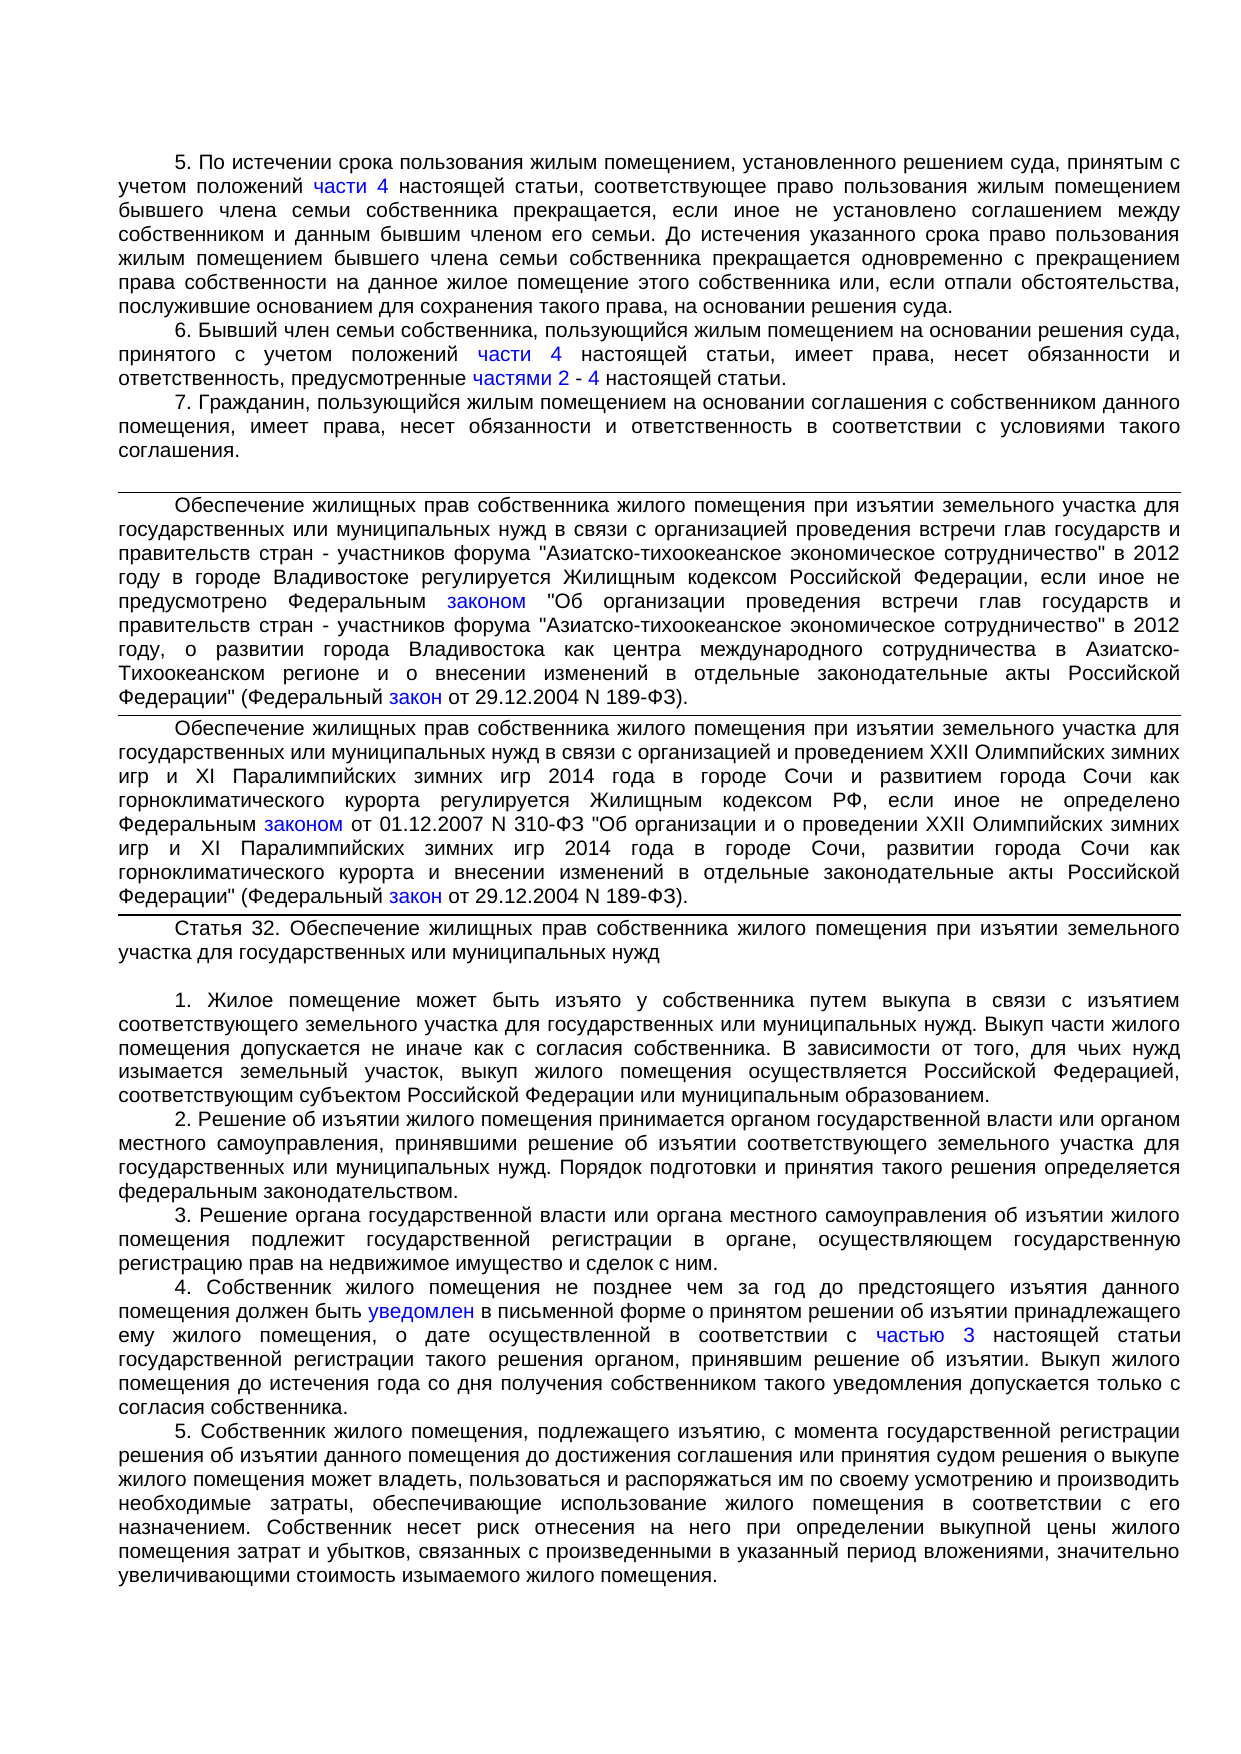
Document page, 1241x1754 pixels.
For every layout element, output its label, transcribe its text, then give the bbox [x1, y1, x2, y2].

text Обеспечение жилищных прав собственника жилого помещения при изъятии земельного участка для государственных или муниципальных нужд в связи с организацией и проведением XXII Олимпийских зимних игр и XI Паралимпийских зимних игр 2014 года в городе Сочи и развитием города Сочи как горноклиматического курорта регулируется Жилищным кодексом РФ, если иное не определено Федеральным законом от 01.12.2007 N 310-ФЗ "Об организации и о проведении XXII Олимпийских зимних игр и XI Паралимпийских зимних игр 2014 года в городе Сочи, развитии города Сочи как горноклиматического курорта и внесении изменений в отдельные законодательные акты Российской Федерации" (Федеральный закон от 29.12.2004 N 189-ФЗ). [118, 716, 1181, 908]
text 5. Собственник жилого помещения, подлежащего изъятию, с момента государственной регистрации решения об изъятии данного помещения до достижения соглашения или принятия судом решения о выкупе жилого помещения может владеть, пользоваться и распоряжаться им по своему усмотрению и производить необходимые затраты, обеспечивающие использование жилого помещения в соответствии с его назначением. Собственник несет риск отнесения на него при определении выкупной цены жилого помещения затрат и убытков, связанных с произведенными в указанный период вложениями, значительно увеличивающими стоимость изымаемого жилого помещения. [118, 1419, 1181, 1586]
text 4. Собственник жилого помещения не позднее чем за год до предстоящего изъятия данного помещения должен быть уведомлен в письменной форме о принятом решении об изъятии принадлежащего ему жилого помещения, о дате осуществленной в соответствии с частью 3 настоящей статьи государственной регистрации такого решения органом, принявшим решение об изъятии. Выкуп жилого помещения до истечения года со дня получения собственником такого уведомления допускается только с согласия собственника. [118, 1275, 1181, 1419]
text 5. По истечении срока пользования жилым помещением, установленного решением суда, принятым с учетом положений части 4 настоящей статьи, соответствующее право пользования жилым помещением бывшего члена семьи собственника прекращается, если иное не установлено соглашением между собственником и данным бывшим членом его семьи. До истечения указанного срока право пользования жилым помещением бывшего члена семьи собственника прекращается одновременно с прекращением права собственности на данное жилое помещение этого собственника или, если отпали обстоятельства, послужившие основанием для сохранения такого права, на основании решения суда. [118, 150, 1181, 318]
text 3. Решение органа государственной власти или органа местного самоуправления об изъятии жилого помещения подлежит государственной регистрации в органе, осуществляющем государственную регистрацию прав на недвижимое имущество и сделок с ним. [118, 1203, 1181, 1275]
text 2. Решение об изъятии жилого помещения принимается органом государственной власти или органом местного самоуправления, принявшими решение об изъятии соответствующего земельного участка для государственных или муниципальных нужд. Порядок подготовки и принятия такого решения определяется федеральным законодательством. [118, 1107, 1181, 1203]
text 6. Бывший член семьи собственника, пользующийся жилым помещением на основании решения суда, принятого с учетом положений части 4 настоящей статьи, имеет права, несет обязанности и ответственность, предусмотренные частями 2 - 4 настоящей статьи. [118, 318, 1181, 389]
text Статья 32. Обеспечение жилищных прав собственника жилого помещения при изъятии земельного участка для государственных или муниципальных нужд [118, 916, 1181, 963]
text Обеспечение жилищных прав собственника жилого помещения при изъятии земельного участка для государственных или муниципальных нужд в связи с организацией проведения встречи глав государств и правительств стран - участников форума "Азиатско-тихоокеанское экономическое сотрудничество" в 2012 году в городе Владивостоке регулируется Жилищным кодексом Российской Федерации, если иное не предусмотрено Федеральным законом "Об организации проведения встречи глав государств и правительств стран - участников форума "Азиатско-тихоокеанское экономическое сотрудничество" в 2012 году, о развитии города Владивостока как центра международного сотрудничества в Азиатско-Тихоокеанском регионе и о внесении изменений в отдельные законодательные акты Российской Федерации" (Федеральный закон от 29.12.2004 N 189-ФЗ). [118, 493, 1181, 709]
text 7. Гражданин, пользующийся жилым помещением на основании соглашения с собственником данного помещения, имеет права, несет обязанности и ответственность в соответствии с условиями такого соглашения. [118, 389, 1181, 461]
text 1. Жилое помещение может быть изъято у собственника путем выкупа в связи с изъятием соответствующего земельного участка для государственных или муниципальных нужд. Выкуп части жилого помещения допускается не иначе как с согласия собственника. В зависимости от того, для чьих нужд изымается земельный участок, выкуп жилого помещения осуществляется Российской Федерацией, соответствующим субъектом Российской Федерации или муниципальным образованием. [118, 987, 1181, 1107]
